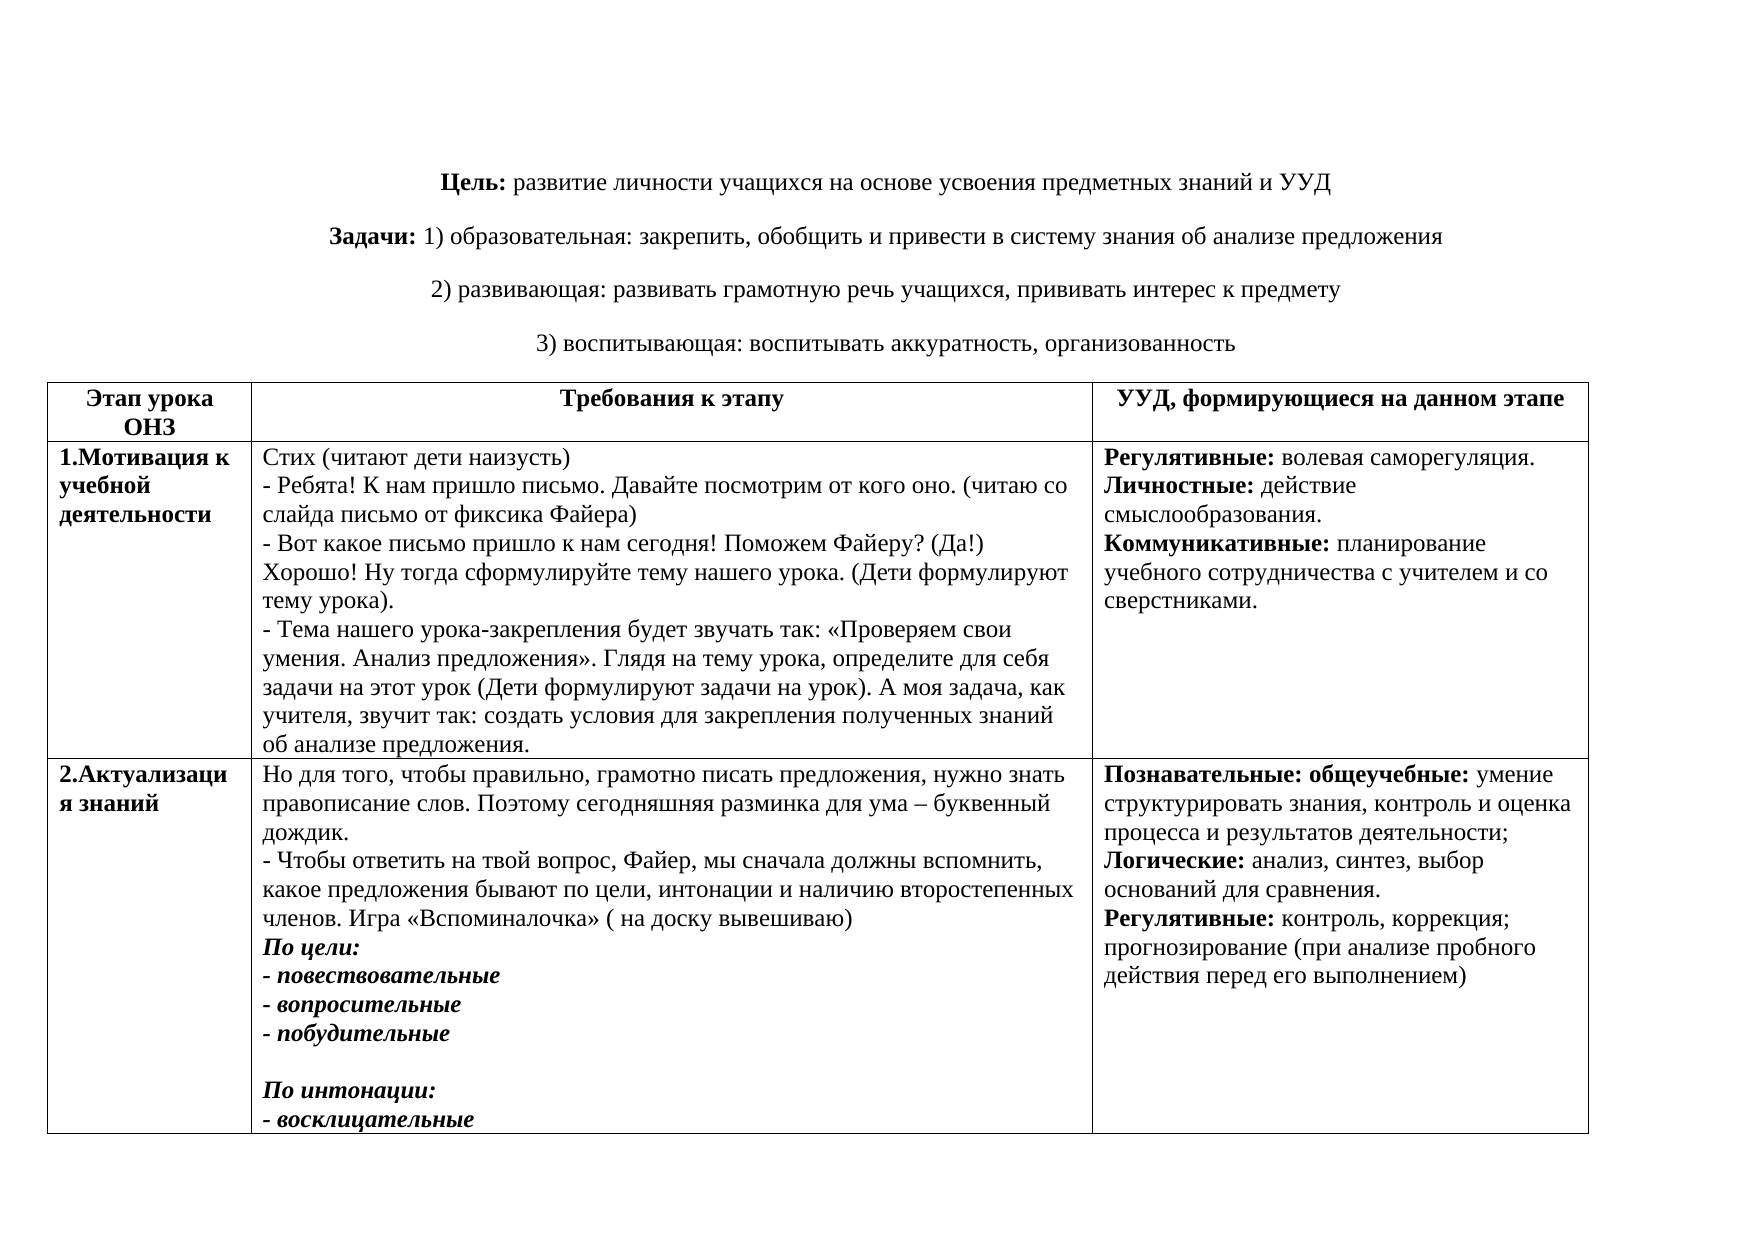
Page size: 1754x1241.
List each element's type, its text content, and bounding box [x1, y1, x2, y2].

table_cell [252, 759, 1092, 1133]
table_cell 1.Мотивация к учебной деятельности [48, 442, 251, 758]
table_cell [48, 759, 251, 1133]
table_header Требования к этапу [252, 383, 1092, 441]
text Цель: развитие личности учащихся на основе усвоения предметных знаний и УУД [59, 167, 1713, 196]
table_header УУД, формирующиеся на данном этапе [1093, 383, 1588, 441]
table_cell Регулятивные: волевая саморегуляция. Личностные: действие смыслообразования. Коммуникативные: планирование учебного сотрудничества с учителем и со сверстниками. [1093, 442, 1588, 758]
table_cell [1093, 759, 1588, 1133]
text 2) развивающая: развивать грамотную речь учащихся, прививать интерес к предмету [59, 274, 1713, 303]
text 3) воспитывающая: воспитывать аккуратность, организованность [59, 328, 1713, 357]
table_cell Стих (читают дети наизусть) - Ребята! К нам пришло письмо. Давайте посмотрим от кого оно. (читаю со слайда письмо от фиксика Файера) - Вот какое письмо пришло к нам сегодня! Поможем Файеру? (Да!) Хорошо! Ну тогда сформулируйте тему нашего урока. (Дети формулируют тему урока). - Тема нашего урока-закрепления будет звучать так: «Проверяем свои умения. Анализ предложения». Глядя на тему урока, определите для себя задачи на этот урок (Дети формулируют задачи на урок). А моя задача, как учителя, звучит так: создать условия для закрепления полученных знаний об анализе предложения. [252, 442, 1092, 758]
text Задачи: 1) образовательная: закрепить, обобщить и привести в систему знания об анализе предложения [59, 221, 1713, 249]
table_header Этап урока ОНЗ [48, 383, 251, 441]
